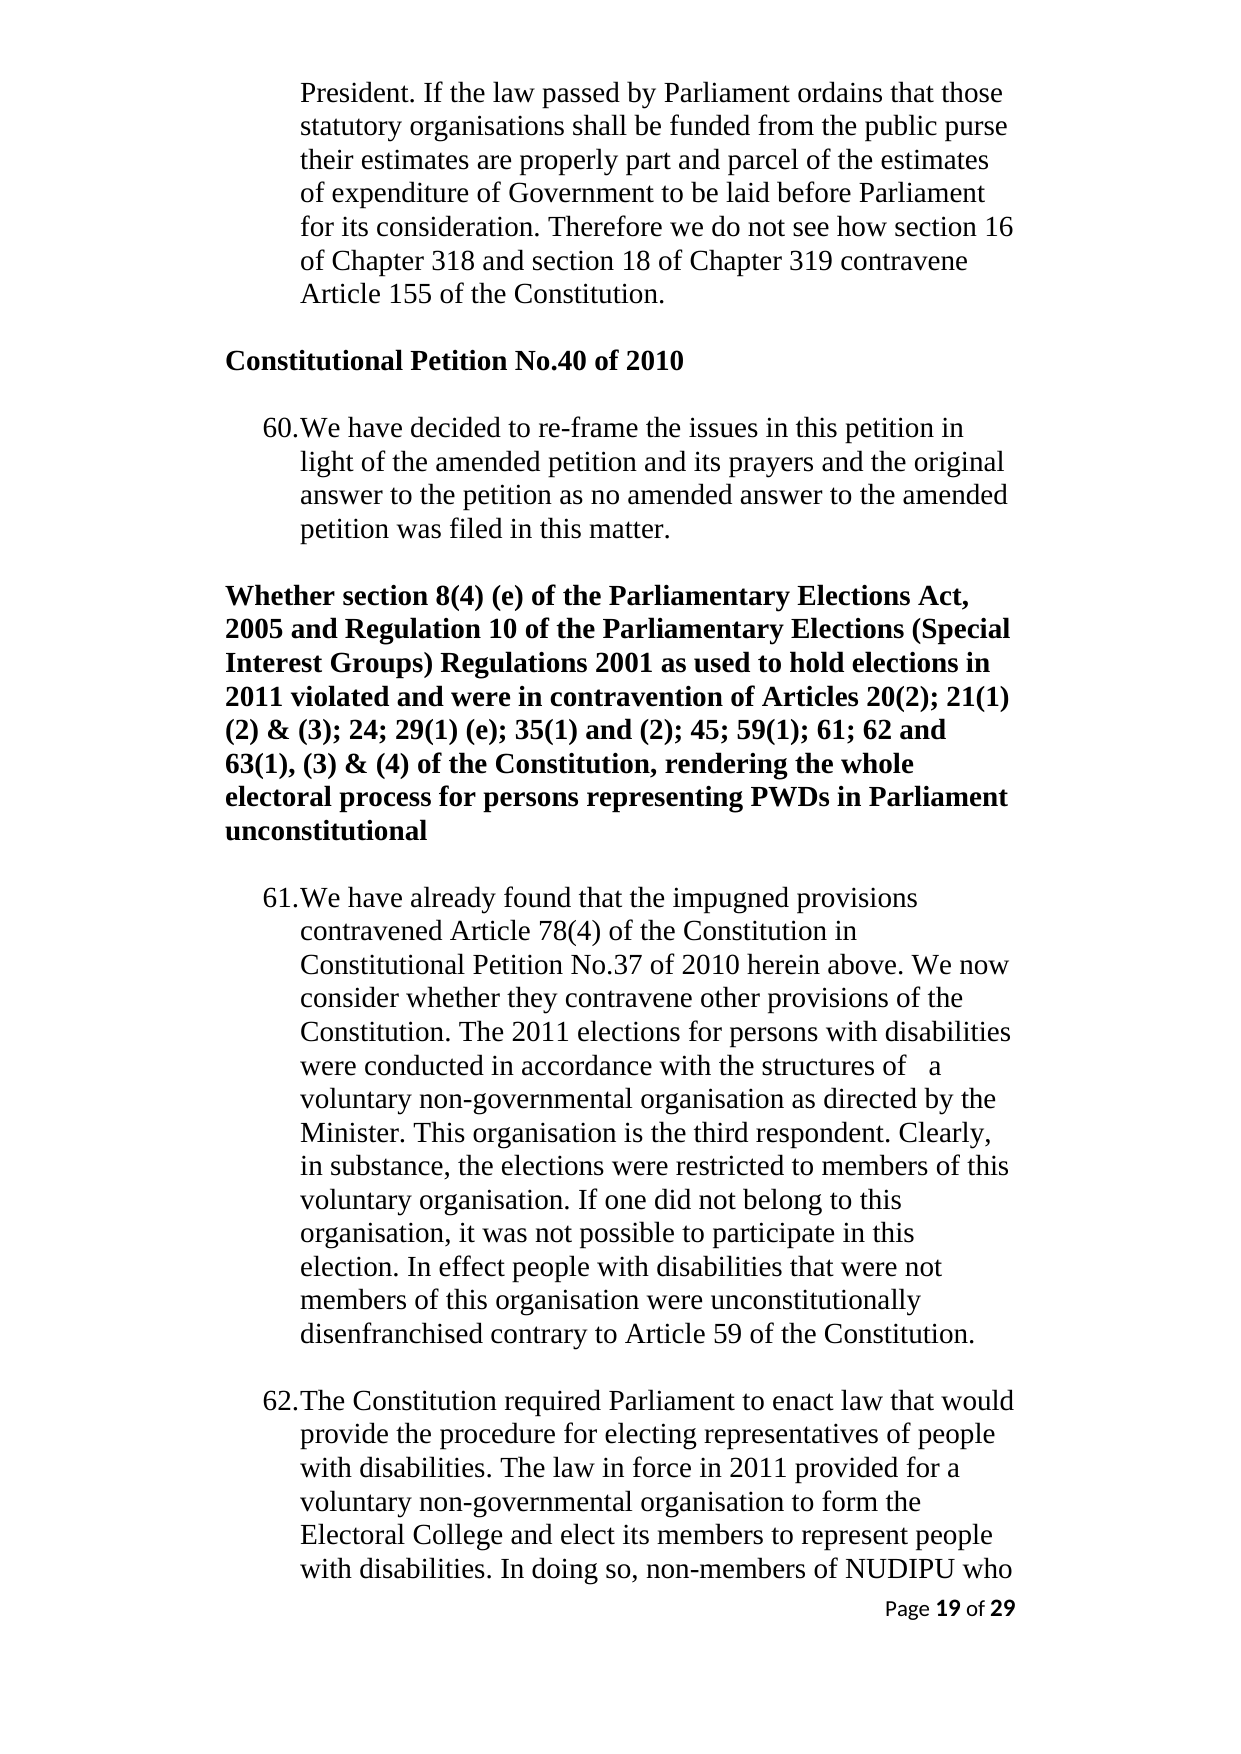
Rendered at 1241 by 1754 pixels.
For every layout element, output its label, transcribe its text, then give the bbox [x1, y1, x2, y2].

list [262, 75, 1015, 310]
list We have decided to re-frame the issues in this petition in light of the amended petition and its prayers and the original answer to the petition as no amended answer to the amended petition was filed in this matter. [262, 410, 1015, 544]
list We have already found that the impugned provisions contravened Article 78(4) of the Constitution in Constitutional Petition No.37 of 2010 herein above. We now consider whether they contravene other provisions of the Constitution. The 2011 elections for persons with disabilities were conducted in accordance with the structures of a voluntary non-governmental organisation as directed by the Minister. This organisation is the third respondent. Clearly, in substance, the elections were restricted to members of this voluntary organisation. If one did not belong to this organisation, it was not possible to participate in this election. In effect people with disabilities that were not members of this organisation were unconstitutionally disenfranchised contrary to Article 59 of the Constitution. [262, 880, 1015, 1349]
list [262, 1383, 1015, 1584]
list Constitutional Petition No.40 of 2010 [225, 343, 1015, 377]
list Whether section 8(4) (e) of the Parliamentary Elections Act, 2005 and Regulation 10 of the Parliamentary Elections (Special Interest Groups) Regulations 2001 as used to hold elections in 2011 violated and were in contravention of Articles 20(2); 21(1) (2) & (3); 24; 29(1) (e); 35(1) and (2); 45; 59(1); 61; 62 and 63(1), (3) & (4) of the Constitution, rendering the whole electoral process for persons representing PWDs in Parliament unconstitutional [225, 578, 1015, 846]
